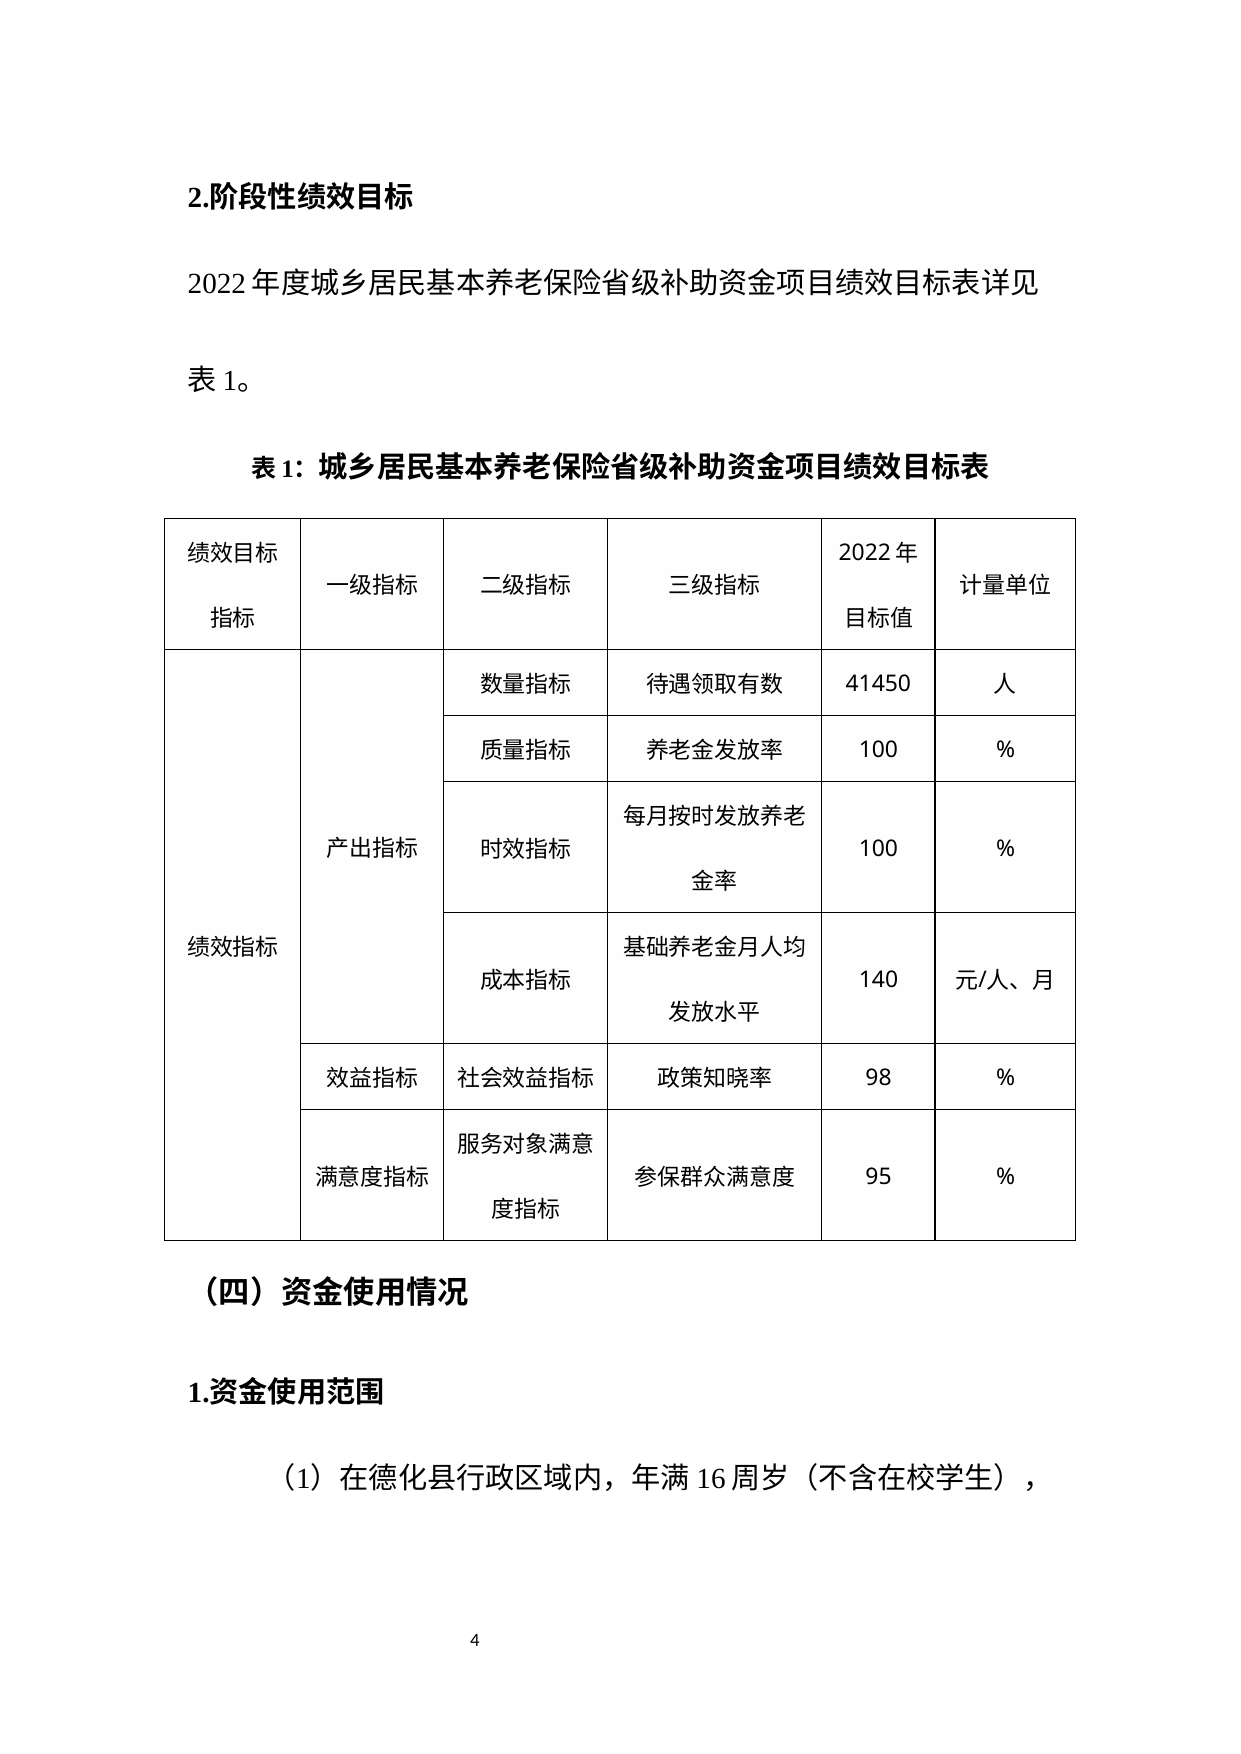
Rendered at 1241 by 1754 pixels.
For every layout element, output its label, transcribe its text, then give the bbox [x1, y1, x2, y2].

table_cell 41450 [822, 650, 934, 715]
table_cell 政策知晓率 [608, 1044, 821, 1109]
table_cell 参保群众满意度 [608, 1110, 821, 1240]
table_cell % [936, 1044, 1075, 1109]
table_header 一级指标 [301, 519, 443, 649]
table_cell % [936, 782, 1075, 912]
table_header 二级指标 [444, 519, 607, 649]
table_cell 满意度指标 [301, 1110, 443, 1240]
table_header 计量单位 [936, 519, 1075, 649]
table_cell 待遇领取有数 [608, 650, 821, 715]
text （四）资金使用情况 [187, 1257, 1053, 1322]
table_cell 效益指标 [301, 1044, 443, 1109]
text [208, 1444, 1053, 1509]
text 2022年度城乡居民基本养老保险省级补助资金项目绩效目标表详见表1。 [187, 248, 1053, 411]
text 2.阶段性绩效目标 [187, 162, 1053, 227]
table_header 三级指标 [608, 519, 821, 649]
table_cell 绩效指标 [165, 650, 300, 1240]
text 1.资金使用范围 [187, 1358, 1053, 1423]
table_cell 成本指标 [444, 913, 607, 1043]
table_cell 数量指标 [444, 650, 607, 715]
table_cell 产出指标 [301, 650, 443, 1043]
table_cell 养老金发放率 [608, 716, 821, 781]
table_cell 社会效益指标 [444, 1044, 607, 1109]
text 表1：城乡居民基本养老保险省级补助资金项目绩效目标表 [187, 432, 1053, 497]
table_cell 人 [936, 650, 1075, 715]
table_cell 服务对象满意度指标 [444, 1110, 607, 1240]
table_cell 100 [822, 782, 934, 912]
table_cell 140 [822, 913, 934, 1043]
table_cell 时效指标 [444, 782, 607, 912]
table_header 2022年目标值 [822, 519, 934, 649]
table_cell 每月按时发放养老金率 [608, 782, 821, 912]
table_cell 质量指标 [444, 716, 607, 781]
table_cell % [936, 1110, 1075, 1240]
table_cell % [936, 716, 1075, 781]
table_cell 基础养老金月人均发放水平 [608, 913, 821, 1043]
table_header 绩效目标 指标 [165, 519, 300, 649]
table_cell 98 [822, 1044, 934, 1109]
table_cell 元/人、月 [936, 913, 1075, 1043]
table_cell 100 [822, 716, 934, 781]
table_cell 95 [822, 1110, 934, 1240]
